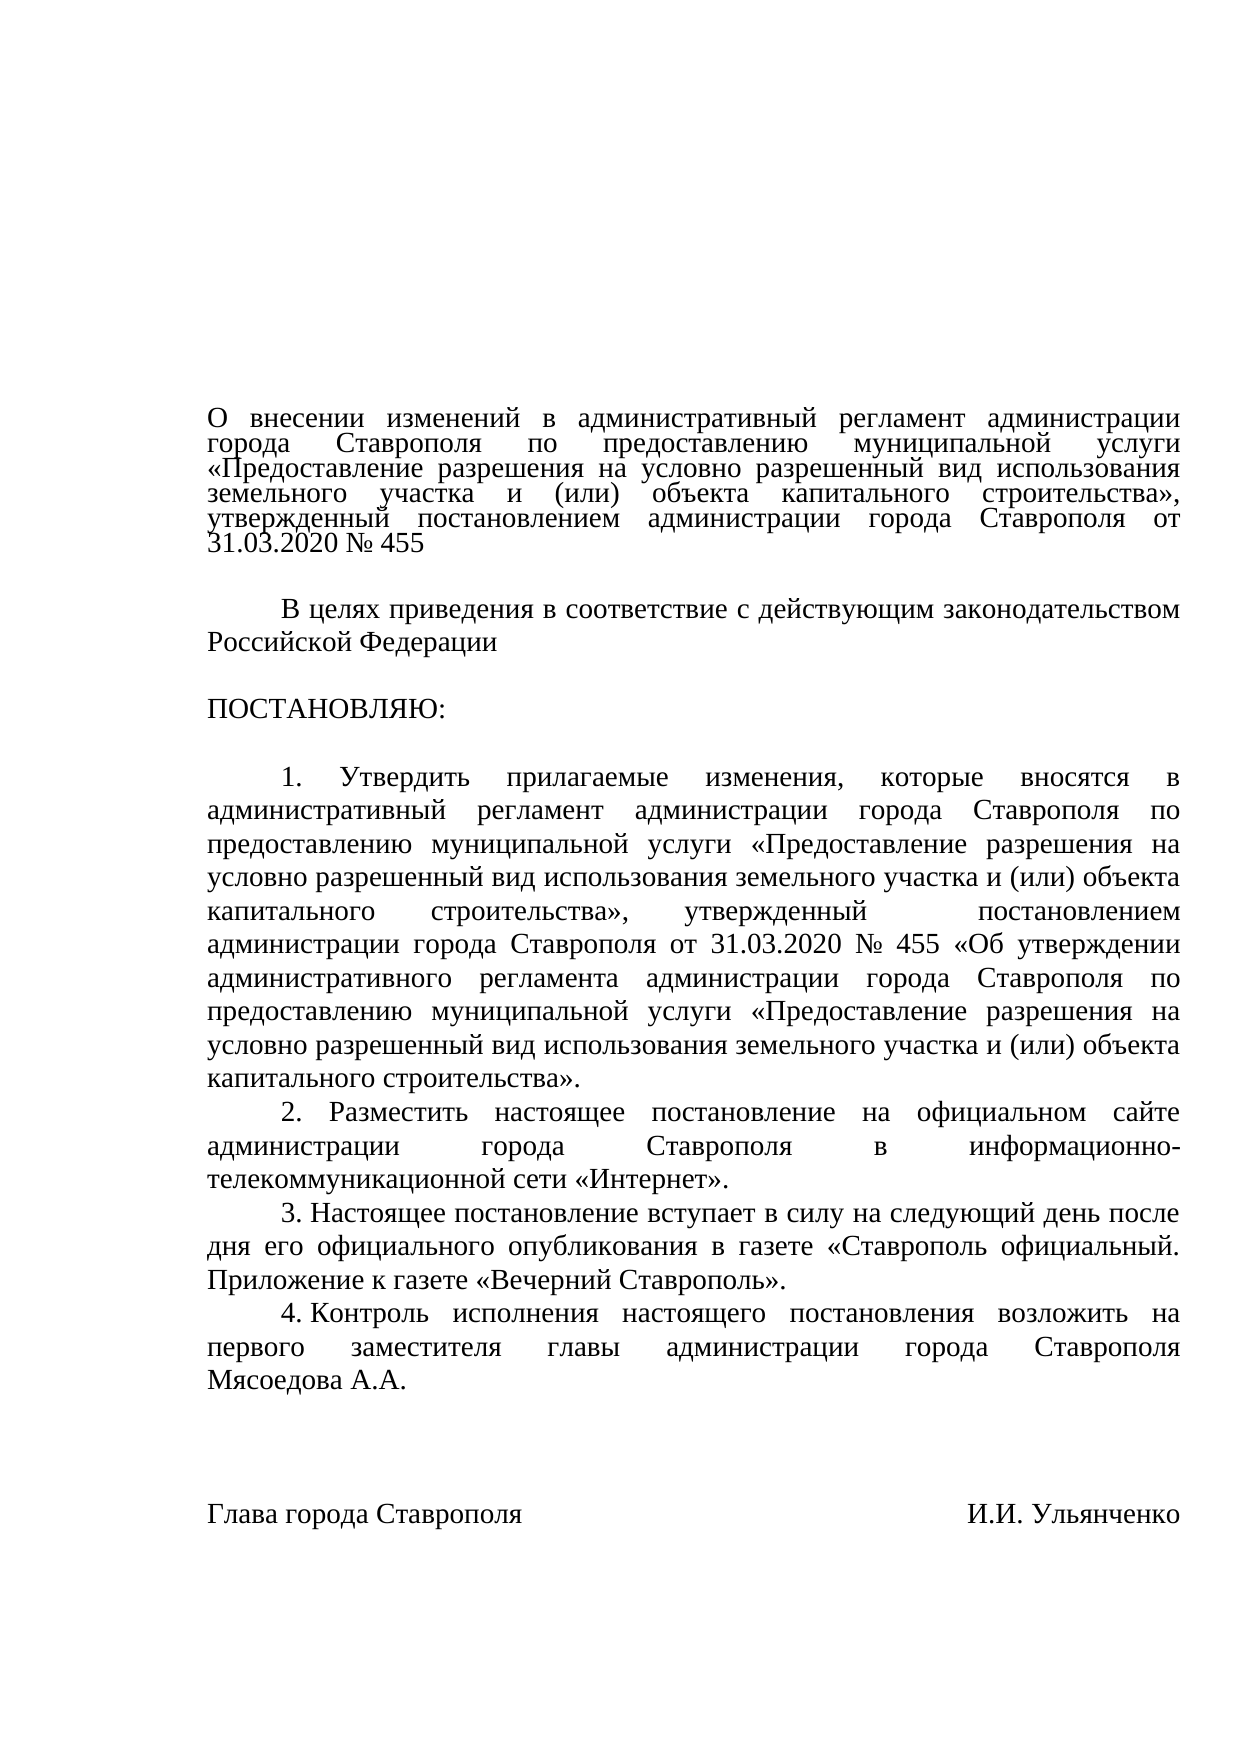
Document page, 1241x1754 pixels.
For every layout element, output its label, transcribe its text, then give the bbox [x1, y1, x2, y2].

text 2. Разместить настоящее постановление на официальном сайте администрации города Ставрополя в информационно-телекоммуникационной сети «Интернет». [207, 1094, 1181, 1195]
text 4. Контроль исполнения настоящего постановления возложить на первого заместителя главы администрации города Ставрополя Мясоедова А.А. [207, 1295, 1181, 1396]
text 3. Настоящее постановление вступает в силу на следующий день после дня его официального опубликования в газете «Ставрополь официальный. Приложение к газете «Вечерний Ставрополь». [207, 1195, 1181, 1295]
text О внесении изменений в административный регламент администрации города Ставрополя по предоставлению муниципальной услуги «Предоставление разрешения на условно разрешенный вид использования земельного участка и (или) объекта капитального строительства», утвержденный постановлением администрации города Ставрополя от 31.03.2020 № 455 [207, 407, 1181, 557]
text 1. Утвердить прилагаемые изменения, которые вносятся в административный регламент администрации города Ставрополя по предоставлению муниципальной услуги «Предоставление разрешения на условно разрешенный вид использования земельного участка и (или) объекта капитального строительства», утвержденный постановлением администрации города Ставрополя от 31.03.2020 № 455 «Об утверждении административного регламента администрации города Ставрополя по предоставлению муниципальной услуги «Предоставление разрешения на условно разрешенный вид использования земельного участка и (или) объекта капитального строительства». [207, 759, 1181, 1094]
text В целях приведения в соответствие с действующим законодательством Российской Федерации [207, 591, 1181, 658]
text Глава города Ставрополя И.И. Ульянченко [207, 1497, 1181, 1530]
text ПОСТАНОВЛЯЮ: [207, 692, 1181, 725]
